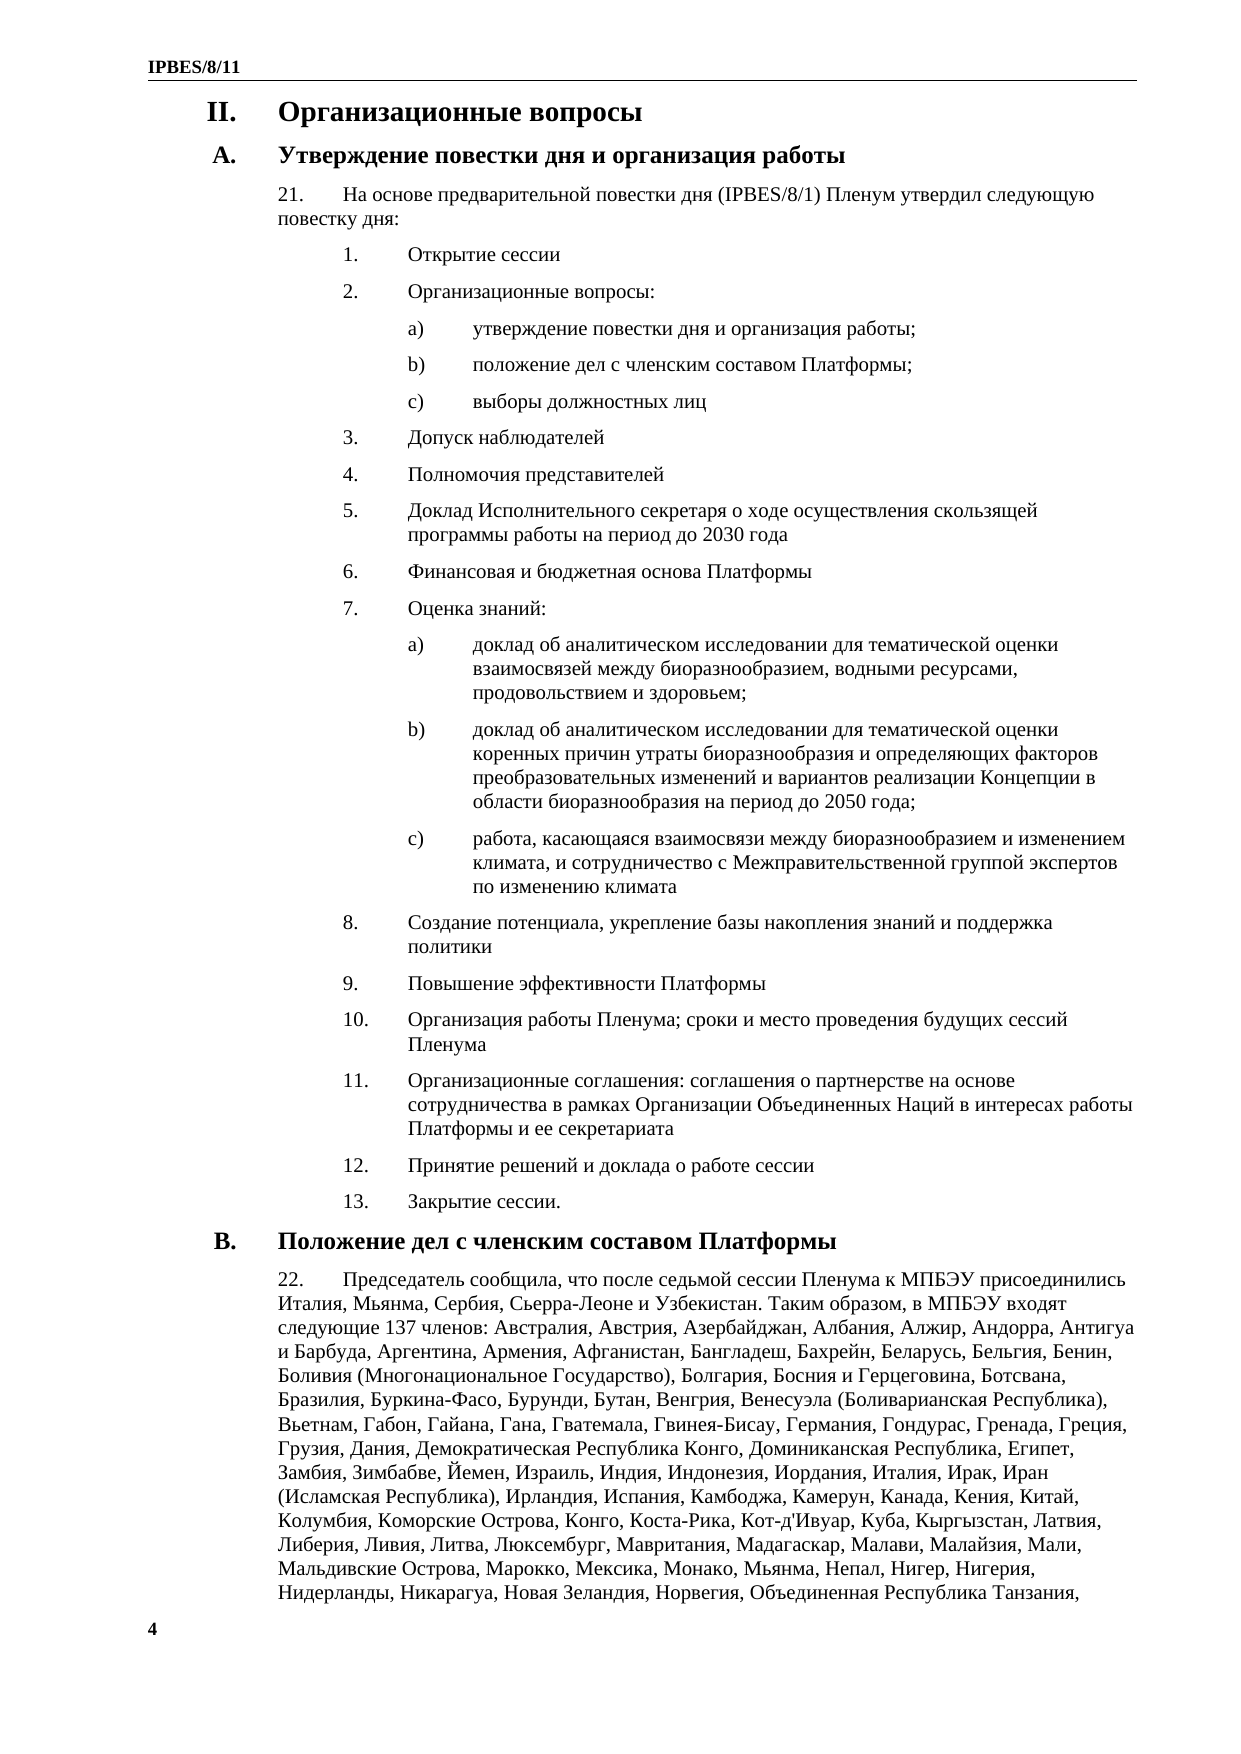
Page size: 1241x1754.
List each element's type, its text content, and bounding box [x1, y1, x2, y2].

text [278, 1267, 1137, 1604]
text 3. Допуск наблюдателей [343, 425, 1137, 449]
text 6. Финансовая и бюджетная основа Платформы [343, 559, 1137, 583]
text II. Организационные вопросы [148, 94, 1107, 128]
text 5. Доклад Исполнительного секретаря о ходе осуществления скользящей программы работы на период до 2030 года [343, 498, 1137, 546]
text B. Положение дел с членским составом Платформы [148, 1226, 1107, 1254]
text a) утверждение повестки дня и организация работы; [408, 316, 1137, 339]
text 11. Организационные соглашения: соглашения о партнерстве на основе сотрудничества в рамках Организации Объединенных Наций в интересах работы Платформы и ее секретариата [343, 1068, 1137, 1140]
text b) доклад об аналитическом исследовании для тематической оценки коренных причин утраты биоразнообразия и определяющих факторов преобразовательных изменений и вариантов реализации Концепции в области биоразнообразия на период до 2050 года; [408, 717, 1137, 813]
text 8. Создание потенциала, укрепление базы накопления знаний и поддержка политики [343, 910, 1137, 958]
text A. Утверждение повестки дня и организация работы [148, 141, 1107, 169]
text 10. Организация работы Пленума; сроки и место проведения будущих сессий Пленума [343, 1007, 1137, 1056]
text b) положение дел с членским составом Платформы; [408, 352, 1137, 376]
text a) доклад об аналитическом исследовании для тематической оценки взаимосвязей между биоразнообразием, водными ресурсами, продовольствием и здоровьем; [408, 632, 1137, 704]
text 1. Открытие сессии [343, 242, 1137, 266]
text 21. На основе предварительной повестки дня (IPBES/8/1) Пленум утвердил следующую повестку дня: [278, 182, 1137, 230]
text 9. Повышение эффективности Платформы [343, 971, 1137, 995]
text 4. Полномочия представителей [343, 462, 1137, 486]
text 2. Организационные вопросы: [343, 279, 1137, 303]
text c) выборы должностных лиц [408, 389, 1137, 413]
text 7. Оценка знаний: [343, 596, 1137, 619]
text c) работа, касающаяся взаимосвязи между биоразнообразием и изменением климата, и сотрудничество с Межправительственной группой экспертов по изменению климата [408, 826, 1137, 898]
text 13. Закрытие сессии. [343, 1189, 1137, 1213]
text 12. Принятие решений и доклада о работе сессии [343, 1153, 1137, 1177]
